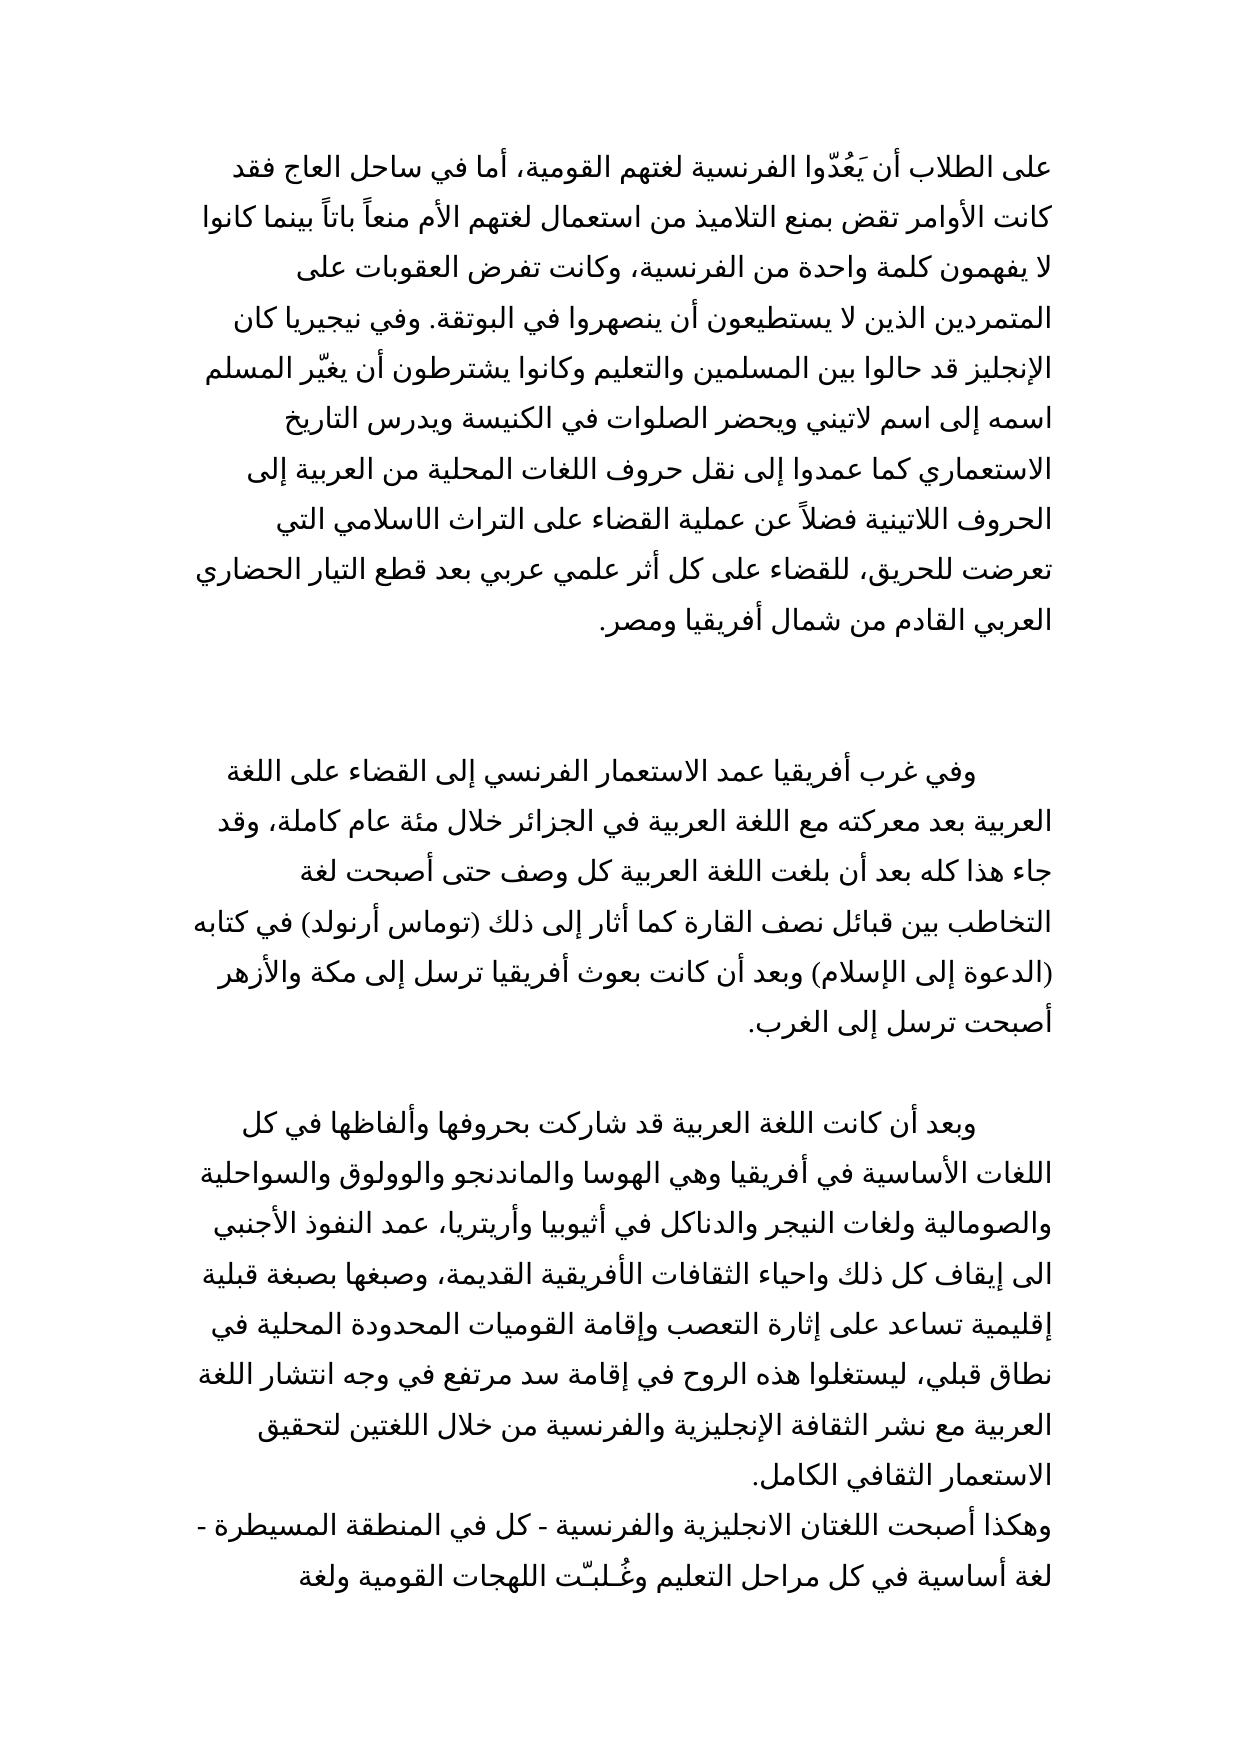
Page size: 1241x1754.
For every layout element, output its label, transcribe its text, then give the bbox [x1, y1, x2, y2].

text لا يفهمون كلمة واحدة من الفرنسية، وكانت تفرض العقوبات على المتمردين الذين لا يستطيعون أن ينصهروا في البوتقة. وفي نيجيريا كان الإنجليز قد حالوا بين المسلمين والتعليم وكانوا يشترطون أن يغيّر المسلم اسمه إلى اسم لاتيني ويحضر الصلوات في الكنيسة ويدرس التاريخ الاستعماري كما عمدوا إلى نقل حروف اللغات المحلية من العربية إلى الحروف اللاتينية فضلاً عن عملية القضاء على التراث الاسلامي التي تعرضت للحريق، للقضاء على كل أثر علمي عربي بعد قطع التيار الحضاري العربي القادم من شمال أفريقيا ومصر. [187, 251, 1053, 636]
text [187, 150, 1053, 234]
text وفي غرب أفريقيا عمد الاستعمار الفرنسي إلى القضاء على اللغة العربية بعد معركته مع اللغة العربية في الجزائر خلال مئة عام كاملة، وقد جاء هذا كله بعد أن بلغت اللغة العربية كل وصف حتى أصبحت لغة التخاطب بين قبائل نصف القارة كما أثار إلى ذلك (توماس أرنولد) في كتابه (الدعوة إلى الإسلام) وبعد أن كانت بعوث أفريقيا ترسل إلى مكة والأزهر أصبحت ترسل إلى الغرب. [187, 754, 1053, 1039]
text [187, 1508, 1053, 1592]
text وبعد أن كانت اللغة العربية قد شاركت بحروفها وألفاظها في كل اللغات الأساسية في أفريقيا وهي الهوسا والماندنجو والوولوق والسواحلية والصومالية ولغات النيجر والدناكل في أثيوبيا وأريتريا، عمد النفوذ الأجنبي الى إيقاف كل ذلك واحياء الثقافات الأفريقية القديمة، وصبغها بصبغة قبلية إقليمية تساعد على إثارة التعصب وإقامة القوميات المحدودة المحلية في نطاق قبلي، ليستغلوا هذه الروح في إقامة سد مرتفع في وجه انتشار اللغة العربية مع نشر الثقافة الإنجليزية والفرنسية من خلال اللغتين لتحقيق الاستعمار الثقافي الكامل. [187, 1106, 1053, 1492]
